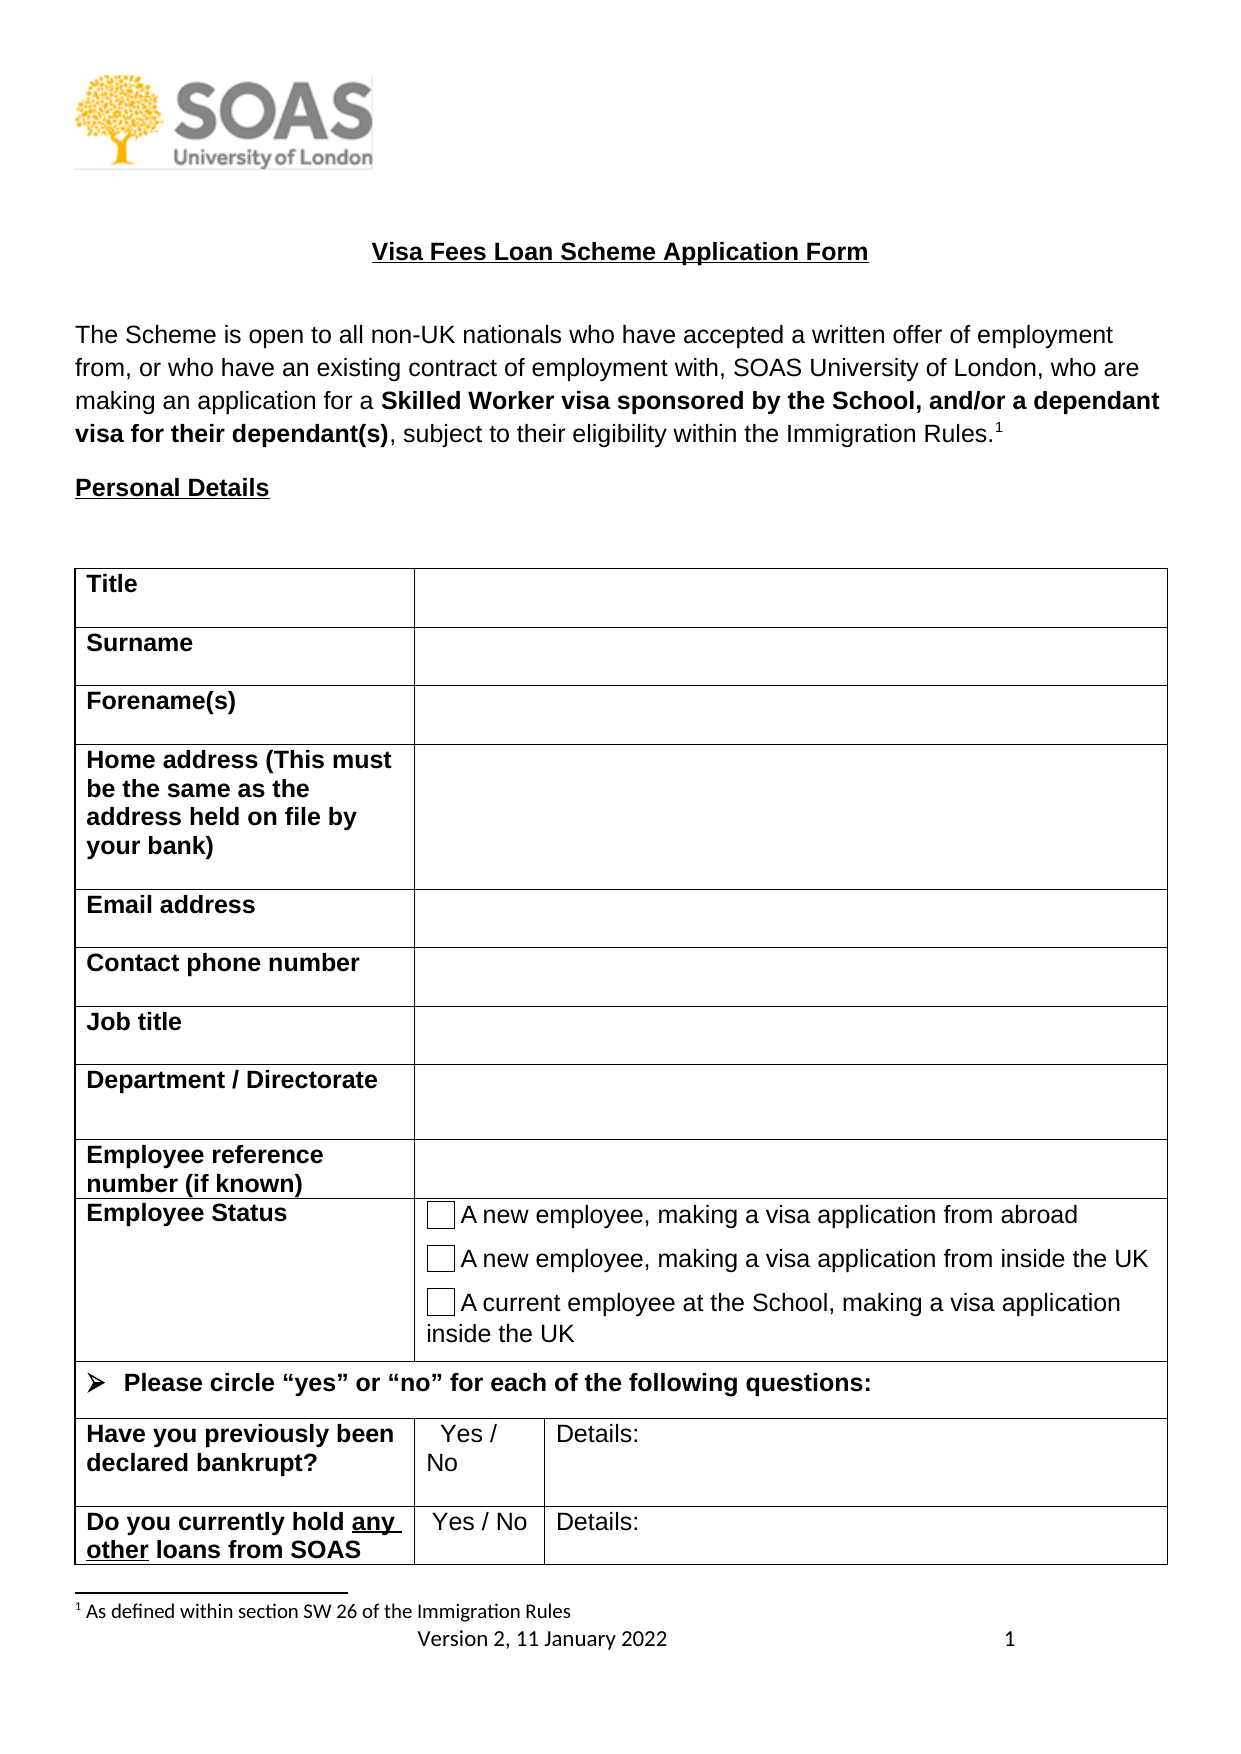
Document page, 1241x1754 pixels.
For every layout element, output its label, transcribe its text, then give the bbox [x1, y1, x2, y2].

table_cell Yes / No [415, 1419, 544, 1506]
table_cell Home address (This must be the same as the address held on file by your bank) [76, 745, 414, 888]
table_cell Job title [76, 1007, 414, 1064]
text The Scheme is open to all non-UK nationals who have accepted a written offer of employment from, or who have an existing contract of employment with, SOAS University of London, who are making an application for a Skilled Worker visa sponsored by the School, and/or a dependant visa for their dependant(s), subject to their eligibility within the Immigration Rules. [75, 320, 1165, 448]
table_cell [415, 1065, 1167, 1139]
table_cell A new employee, making a visa application from abroad A new employee, making a visa application from inside the UK A current employee at the School, making a visa application inside the UK [415, 1199, 1167, 1361]
table_cell Employee Status [76, 1199, 414, 1361]
table_cell [415, 745, 1167, 888]
table_cell Surname [76, 628, 414, 685]
table_cell [415, 890, 1167, 947]
table_cell [415, 948, 1167, 1006]
table_cell Please circle “yes” or “no” for each of the following questions: [76, 1362, 1167, 1418]
table_cell [415, 628, 1167, 685]
table_cell [415, 686, 1167, 744]
table_cell [415, 1140, 1167, 1197]
table_cell Email address [76, 890, 414, 947]
table_cell Yes / No [415, 1507, 544, 1564]
table_header [415, 569, 1167, 627]
text Visa Fees Loan Scheme Application Form [75, 237, 1165, 266]
picture [75, 75, 374, 171]
table_cell Forename(s) [76, 686, 414, 744]
table_cell Have you previously been declared bankrupt? [76, 1419, 414, 1506]
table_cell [76, 1507, 414, 1564]
table_cell Employee reference number (if known) [76, 1140, 414, 1197]
table_cell Details: [545, 1419, 1167, 1506]
table_header Title [76, 569, 414, 627]
table_cell [415, 1007, 1167, 1064]
text Personal Details [75, 473, 1165, 501]
table_cell Contact phone number [76, 948, 414, 1006]
table_cell Details: [545, 1507, 1167, 1564]
table_cell Department / Directorate [76, 1065, 414, 1139]
